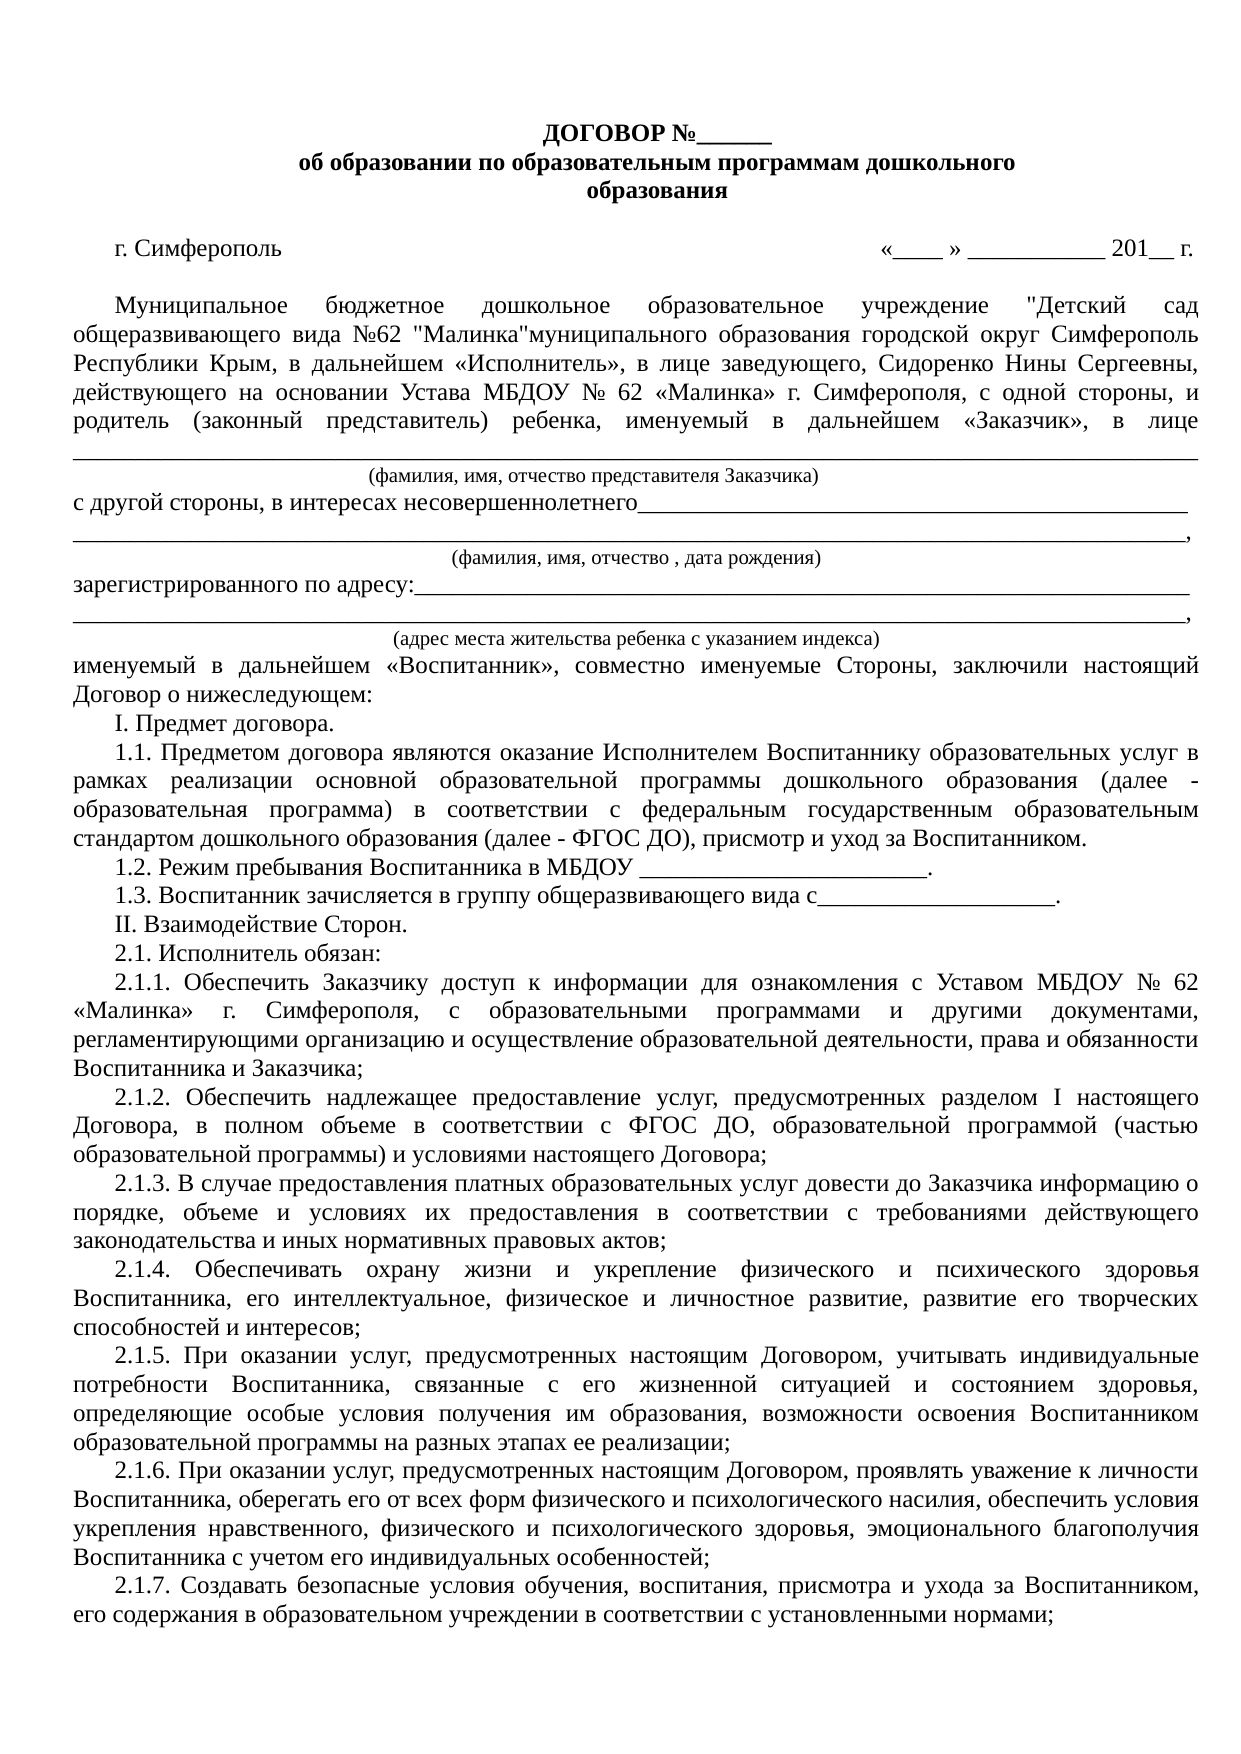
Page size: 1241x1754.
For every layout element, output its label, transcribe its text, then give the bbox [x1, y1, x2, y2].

text 2.1.2. Обеспечить надлежащее предоставление услуг, предусмотренных разделом I настоящего Договора, в полном объеме в соответствии с ФГОС ДО, образовательной программой (частью образовательной программы) и условиями настоящего Договора; [73, 1082, 1200, 1168]
text 2.1.1. Обеспечить Заказчику доступ к информации для ознакомления с Уставом МБДОУ № 62 «Малинка» г. Симферополя, с образовательными программами и другими документами, регламентирующими организацию и осуществление образовательной деятельности, права и обязанности Воспитанника и Заказчика; [73, 967, 1200, 1082]
text 2.1.7. Создавать безопасные условия обучения, воспитания, присмотра и ухода за Воспитанником, его содержания в образовательном учреждении в соответствии с установленными нормами; [73, 1570, 1200, 1628]
text 2.1. Исполнитель обязан: [73, 938, 1200, 967]
text об образовании по образовательным программам дошкольного [73, 147, 1200, 176]
text 2.1.3. В случае предоставления платных образовательных услуг довести до Заказчика информацию о порядке, объеме и условиях их предоставления в соответствии с требованиями действующего законодательства и иных нормативных правовых актов; [73, 1168, 1200, 1254]
text _________________________________________________________________________________________, [73, 597, 1200, 626]
text именуемый в дальнейшем «Воспитанник», совместно именуемые Стороны, заключили настоящий Договор о нижеследующем: [73, 650, 1200, 708]
text 1.2. Режим пребывания Воспитанника в МБДОУ _______________________. [73, 852, 1200, 880]
text _________________________________________________________________________________________, [73, 516, 1200, 545]
text 2.1.6. При оказании услуг, предусмотренных настоящим Договором, проявлять уважение к личности Воспитанника, оберегать его от всех форм физического и психологического насилия, обеспечить условия укрепления нравственного, физического и психологического здоровья, эмоционального благополучия Воспитанника с учетом его индивидуальных особенностей; [73, 1455, 1200, 1570]
text г. Симферополь «____ » ___________ 201__ г. [73, 233, 1200, 262]
text ДОГОВОР №______ [73, 118, 1200, 147]
text 2.1.4. Обеспечивать охрану жизни и укрепление физического и психического здоровья Воспитанника, его интеллектуальное, физическое и личностное развитие, развитие его творческих способностей и интересов; [73, 1254, 1200, 1340]
text (фамилия, имя, отчество , дата рождения) [73, 545, 1200, 569]
text зарегистрированного по адресу:______________________________________________________________ [73, 569, 1200, 597]
text Муниципальное бюджетное дошкольное образовательное учреждение "Детский сад общеразвивающего вида №62 "Малинка"муниципального образования городской округ Симферополь Республики Крым, в дальнейшем «Исполнитель», в лице заведующего, Сидоренко Нины Сергеевны, действующего на основании Устава МБДОУ № 62 «Малинка» г. Симферополя, с одной стороны, и родитель (законный представитель) ребенка, именуемый в дальнейшем «Заказчик», в лице __________________________________________________________________________________________ [73, 291, 1200, 463]
text 1.1. Предметом договора являются оказание Исполнителем Воспитаннику образовательных услуг в рамках реализации основной образовательной программы дошкольного образования (далее - образовательная программа) в соответствии с федеральным государственным образовательным стандартом дошкольного образования (далее - ФГОС ДО), присмотр и уход за Воспитанником. [73, 737, 1200, 852]
text (фамилия, имя, отчество представителя Заказчика) [73, 463, 1200, 487]
text 1.3. Воспитанник зачисляется в группу общеразвивающего вида с___________________. [73, 880, 1200, 909]
text (адрес места жительства ребенка с указанием индекса) [73, 626, 1200, 650]
text с другой стороны, в интересах несовершеннолетнего____________________________________________ [73, 487, 1200, 516]
text II. Взаимодействие Сторон. [73, 909, 1200, 938]
text образования [73, 176, 1200, 204]
text I. Предмет договора. [73, 708, 1200, 737]
text 2.1.5. При оказании услуг, предусмотренных настоящим Договором, учитывать индивидуальные потребности Воспитанника, связанные с его жизненной ситуацией и состоянием здоровья, определяющие особые условия получения им образования, возможности освоения Воспитанником образовательной программы на разных этапах ее реализации; [73, 1340, 1200, 1455]
